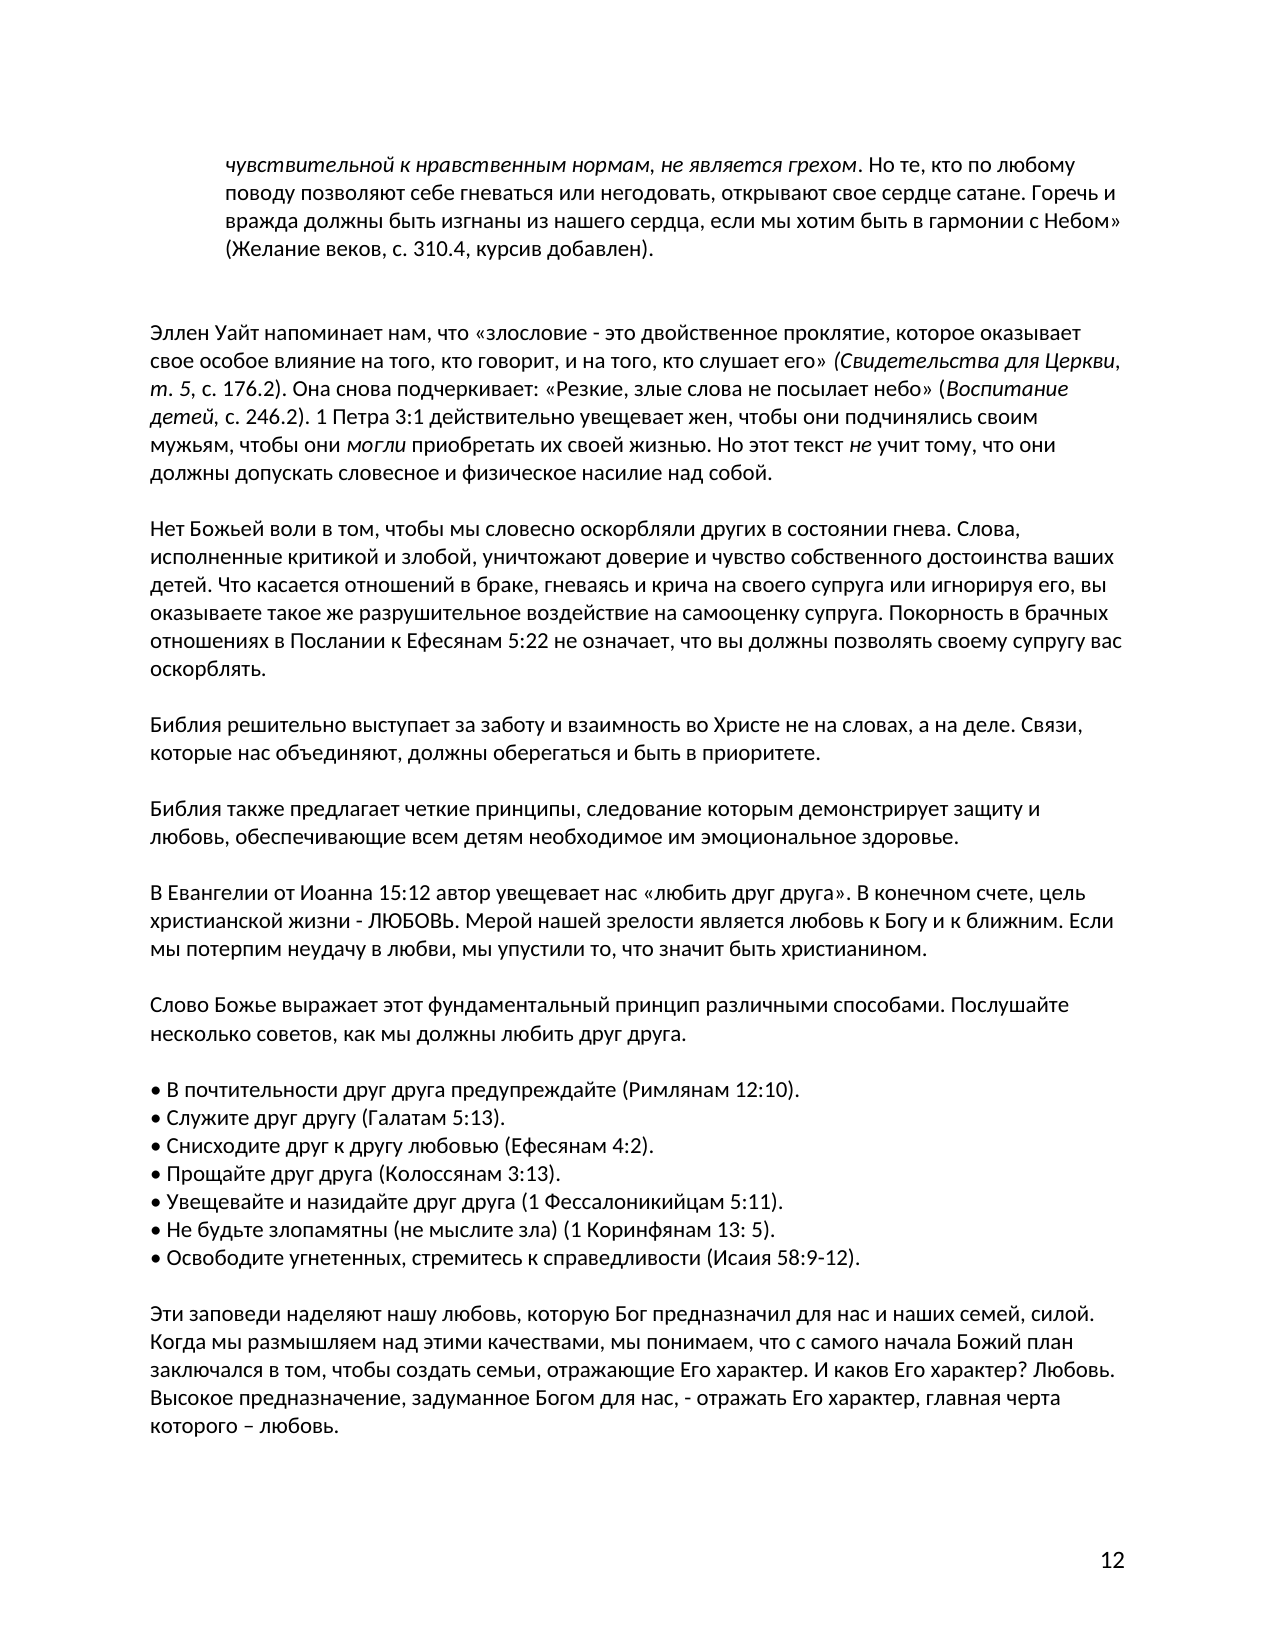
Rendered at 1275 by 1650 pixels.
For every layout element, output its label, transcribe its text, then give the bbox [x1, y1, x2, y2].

text Эти заповеди наделяют нашу любовь, которую Бог предназначил для нас и наших семей, силой. Когда мы размышляем над этими качествами, мы понимаем, что с самого начала Божий план заключался в том, чтобы создать семьи, отражающие Его характер. И каков Его характер? Любовь. Высокое предназначение, задуманное Богом для нас, - отражать Его характер, главная черта которого – любовь. [150, 1299, 1125, 1439]
text В Евангелии от Иоанна 15:12 автор увещевает нас «любить друг друга». В конечном счете, цель христианской жизни - ЛЮБОВЬ. Мерой нашей зрелости является любовь к Богу и к ближним. Если мы потерпим неудачу в любви, мы упустили то, что значит быть христианином. [150, 878, 1125, 963]
text • Не будьте злопамятны (не мыслите зла) (1 Коринфянам 13: 5). [150, 1215, 1125, 1243]
text Библия решительно выступает за заботу и взаимность во Христе не на словах, а на деле. Связи, которые нас объединяют, должны оберегаться и быть в приоритете. [150, 710, 1125, 766]
text • Увещевайте и назидайте друг друга (1 Фессалоникийцам 5:11). [150, 1187, 1125, 1215]
text • Снисходите друг к другу любовью (Ефесянам 4:2). [150, 1131, 1125, 1159]
text • Прощайте друг друга (Колоссянам 3:13). [150, 1159, 1125, 1187]
text Эллен Уайт напоминает нам, что «злословие - это двойственное проклятие, которое оказывает свое особое влияние на того, кто говорит, и на того, кто слушает его» (Свидетельства для Церкви, т. 5, с. 176.2). Она снова подчеркивает: «Резкие, злые слова не посылает небо» (Воспитание детей, с. 246.2). 1 Петра 3:1 действительно увещевает жен, чтобы они подчинялись своим мужьям, чтобы они могли приобретать их своей жизнью. Но этот текст не учит тому, что они должны допускать словесное и физическое насилие над собой. [150, 318, 1125, 486]
text Слово Божье выражает этот фундаментальный принцип различными способами. Послушайте несколько советов, как мы должны любить друг друга. [150, 991, 1125, 1047]
text • Освободите угнетенных, стремитесь к справедливости (Исаия 58:9-12). [150, 1243, 1125, 1271]
text • Служите друг другу (Галатам 5:13). [150, 1103, 1125, 1131]
text Нет Божьей воли в том, чтобы мы словесно оскорбляли других в состоянии гнева. Слова, исполненные критикой и злобой, уничтожают доверие и чувство собственного достоинства ваших детей. Что касается отношений в браке, гневаясь и крича на своего супруга или игнорируя его, вы оказываете такое же разрушительное воздействие на самооценку супруга. Покорность в брачных отношениях в Послании к Ефесянам 5:22 не означает, что вы должны позволять своему супругу вас оскорблять. [150, 514, 1125, 682]
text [225, 150, 1125, 262]
text Библия также предлагает четкие принципы, следование которым демонстрирует защиту и любовь, обеспечивающие всем детям необходимое им эмоциональное здоровье. [150, 794, 1125, 851]
text • В почтительности друг друга предупреждайте (Римлянам 12:10). [150, 1075, 1125, 1103]
